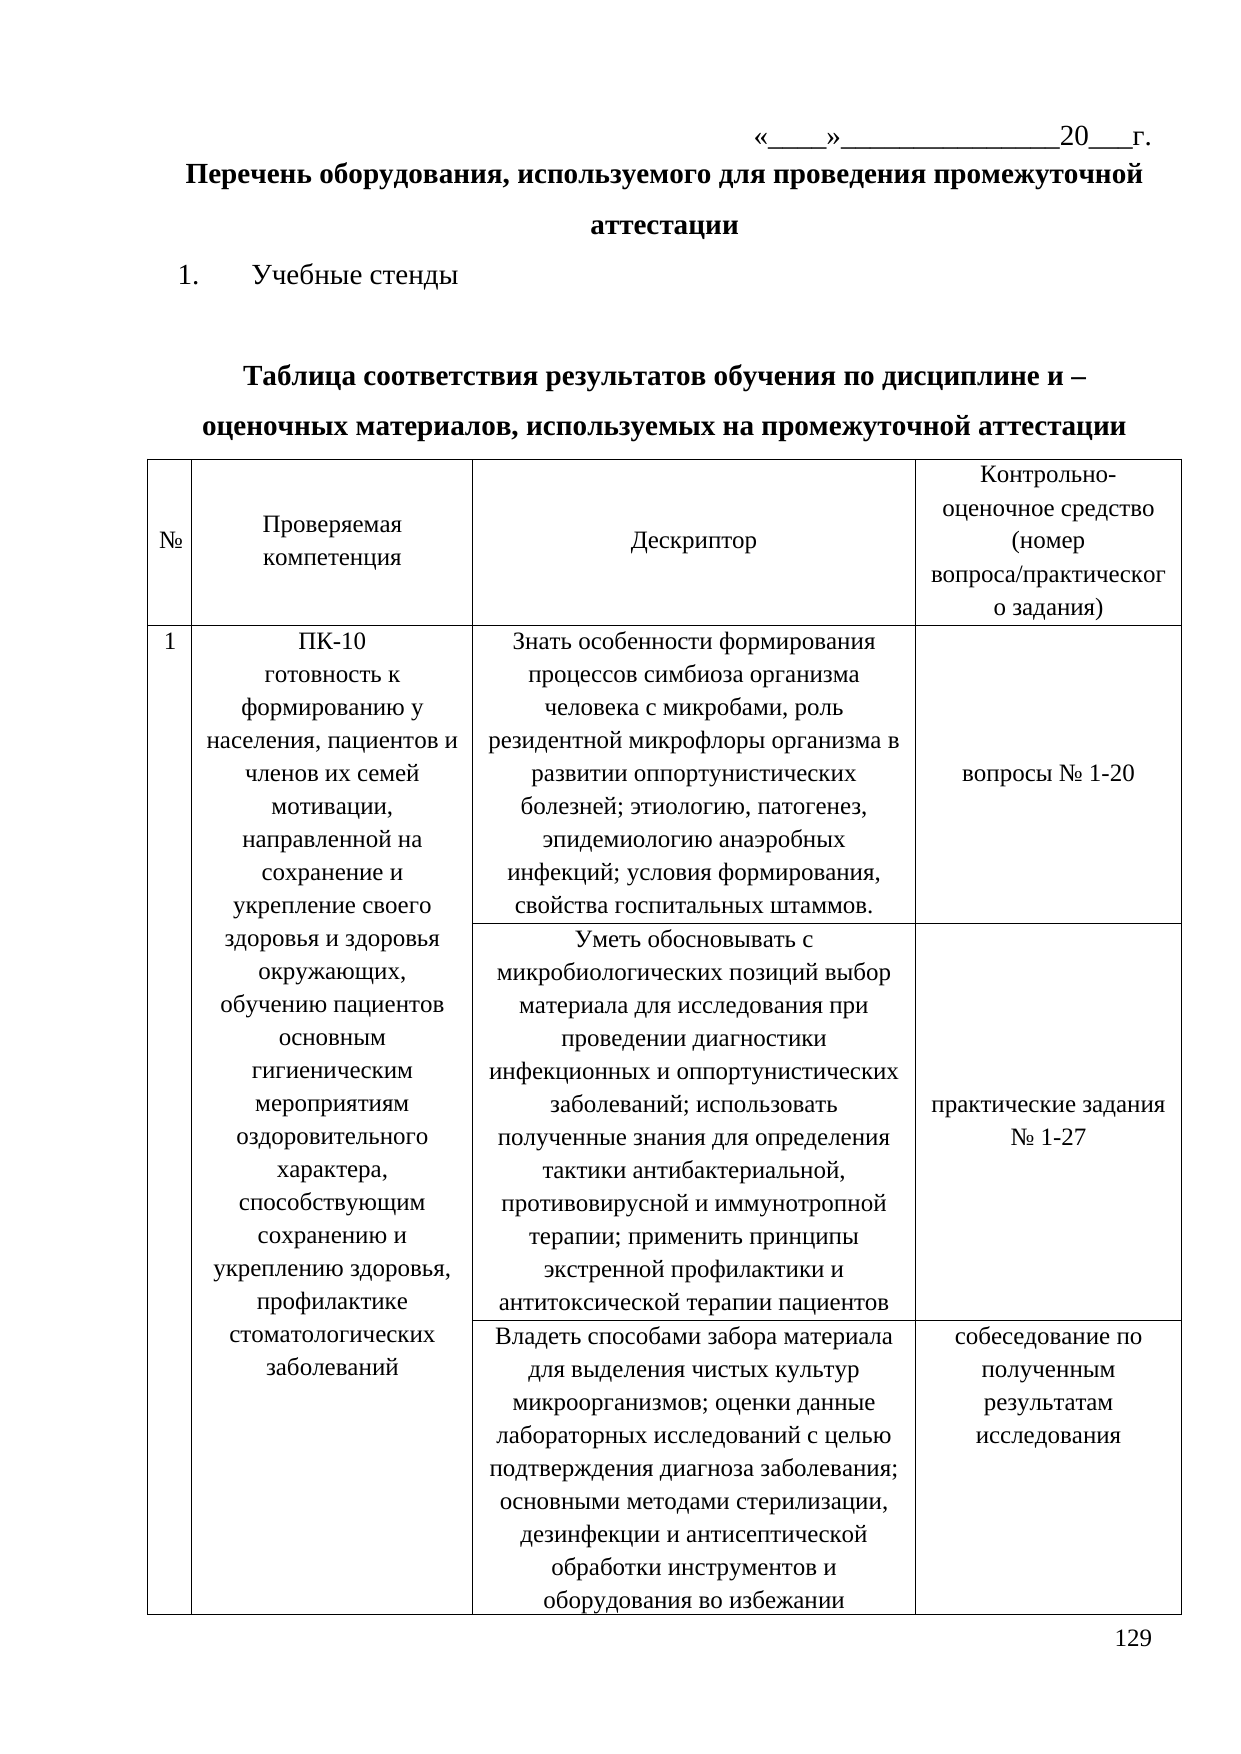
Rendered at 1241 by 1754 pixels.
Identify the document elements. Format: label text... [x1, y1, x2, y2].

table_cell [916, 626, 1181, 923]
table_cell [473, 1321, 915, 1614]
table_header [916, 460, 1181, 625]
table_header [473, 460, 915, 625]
text «____»_______________20___г. [177, 118, 1152, 152]
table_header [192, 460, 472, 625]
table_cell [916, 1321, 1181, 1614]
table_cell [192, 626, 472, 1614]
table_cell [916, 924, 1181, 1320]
list Учебные стенды [177, 257, 1152, 291]
text Перечень оборудования, используемого для проведения промежуточной аттестации [177, 157, 1152, 241]
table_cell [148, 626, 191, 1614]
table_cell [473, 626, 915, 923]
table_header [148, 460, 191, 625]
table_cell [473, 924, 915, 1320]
text Таблица соответствия результатов обучения по дисциплине и – оценочных материалов, используемых на промежуточной аттестации [177, 358, 1152, 442]
